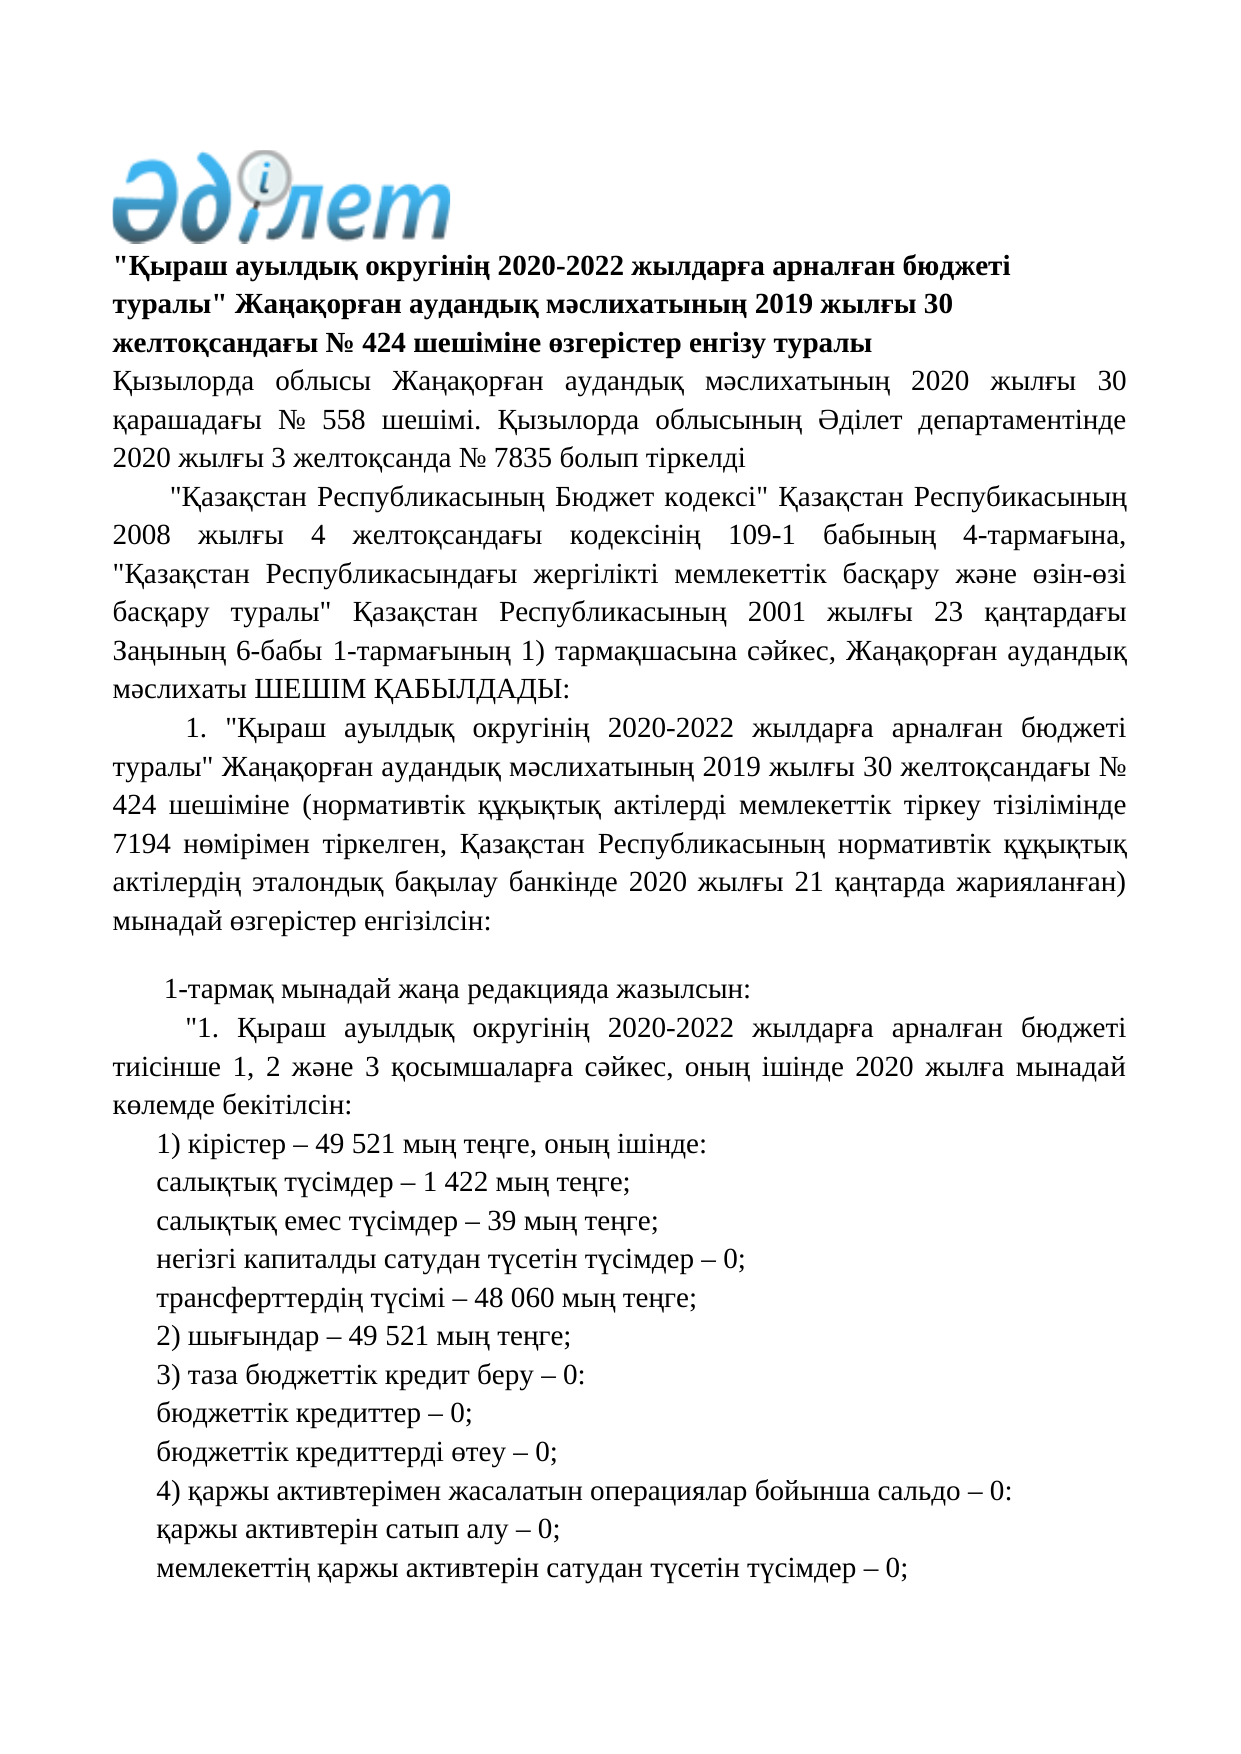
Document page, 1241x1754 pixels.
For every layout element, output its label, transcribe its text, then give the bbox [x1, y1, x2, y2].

text "Қыраш ауылдық округінің 2020-2022 жылдарға арналған бюджеті туралы" Жаңақорған аудандық мәслихатының 2019 жылғы 30 желтоқсандағы № 424 шешіміне өзгерістер енгізу туралы [112, 248, 1128, 358]
text 1) кірістер – 49 521 мың теңге, оның ішінде: [112, 1126, 1128, 1159]
text "1. Қыраш ауылдық округінің 2020-2022 жылдарға арналған бюджеті тиісінше 1, 2 және 3 қосымшаларға сәйкес, оның ішінде 2020 жылға мынадай көлемде бекітілсін: [112, 1010, 1128, 1121]
text бюджеттік кредиттерді өтеу – 0; [112, 1434, 1128, 1468]
text 1. "Қыраш ауылдық округінің 2020-2022 жылдарға арналған бюджеті туралы" Жаңақорған аудандық мәслихатының 2019 жылғы 30 желтоқсандағы № 424 шешіміне (нормативтік құқықтық актілерді мемлекеттік тіркеу тізілімінде 7194 нөмірімен тіркелген, Қазақстан Республикасының нормативтік құқықтық актілердің эталондық бақылау банкінде 2020 жылғы 21 қаңтарда жарияланған) мынадай өзгерістер енгізілсін: [112, 710, 1128, 936]
text бюджеттік кредиттер – 0; [112, 1396, 1128, 1429]
text негізгі капиталды сатудан түсетін түсімдер – 0; [112, 1241, 1128, 1275]
text Қызылорда облысы Жаңақорған аудандық мәслихатының 2020 жылғы 30 қарашадағы № 558 шешімі. Қызылорда облысының Әділет департаментінде 2020 жылғы 3 желтоқсанда № 7835 болып тіркелді [112, 363, 1128, 474]
text 3) таза бюджеттік кредит беру – 0: [112, 1357, 1128, 1391]
text мемлекеттің қаржы активтерін сатудан түсетін түсімдер – 0; [112, 1550, 1128, 1583]
text трансферттердің түсімі – 48 060 мың теңге; [112, 1280, 1128, 1313]
text қаржы активтерін сатып алу – 0; [112, 1511, 1128, 1545]
text салықтық емес түсімдер – 39 мың теңге; [112, 1203, 1128, 1236]
text 1-тармақ мынадай жаңа редакцияда жазылсын: [112, 972, 1128, 1005]
text салықтық түсімдер – 1 422 мың теңге; [112, 1164, 1128, 1198]
text "Қазақстан Республикасының Бюджет кодексі" Қазақстан Респубикасының 2008 жылғы 4 желтоқсандағы кодексінің 109-1 бабының 4-тармағына, "Қазақстан Республикасындағы жергілікті мемлекеттік басқару және өзін-өзі басқару туралы" Қазақстан Республикасының 2001 жылғы 23 қаңтардағы Заңының 6-бабы 1-тармағының 1) тармақшасына сәйкес, Жаңақорған аудандық мәслихаты ШЕШІМ ҚАБЫЛДАДЫ: [112, 479, 1128, 705]
text 4) қаржы активтерімен жасалатын операциялар бойынша сальдо – 0: [112, 1473, 1128, 1506]
text 2) шығындар – 49 521 мың теңге; [112, 1318, 1128, 1352]
picture [112, 150, 451, 244]
